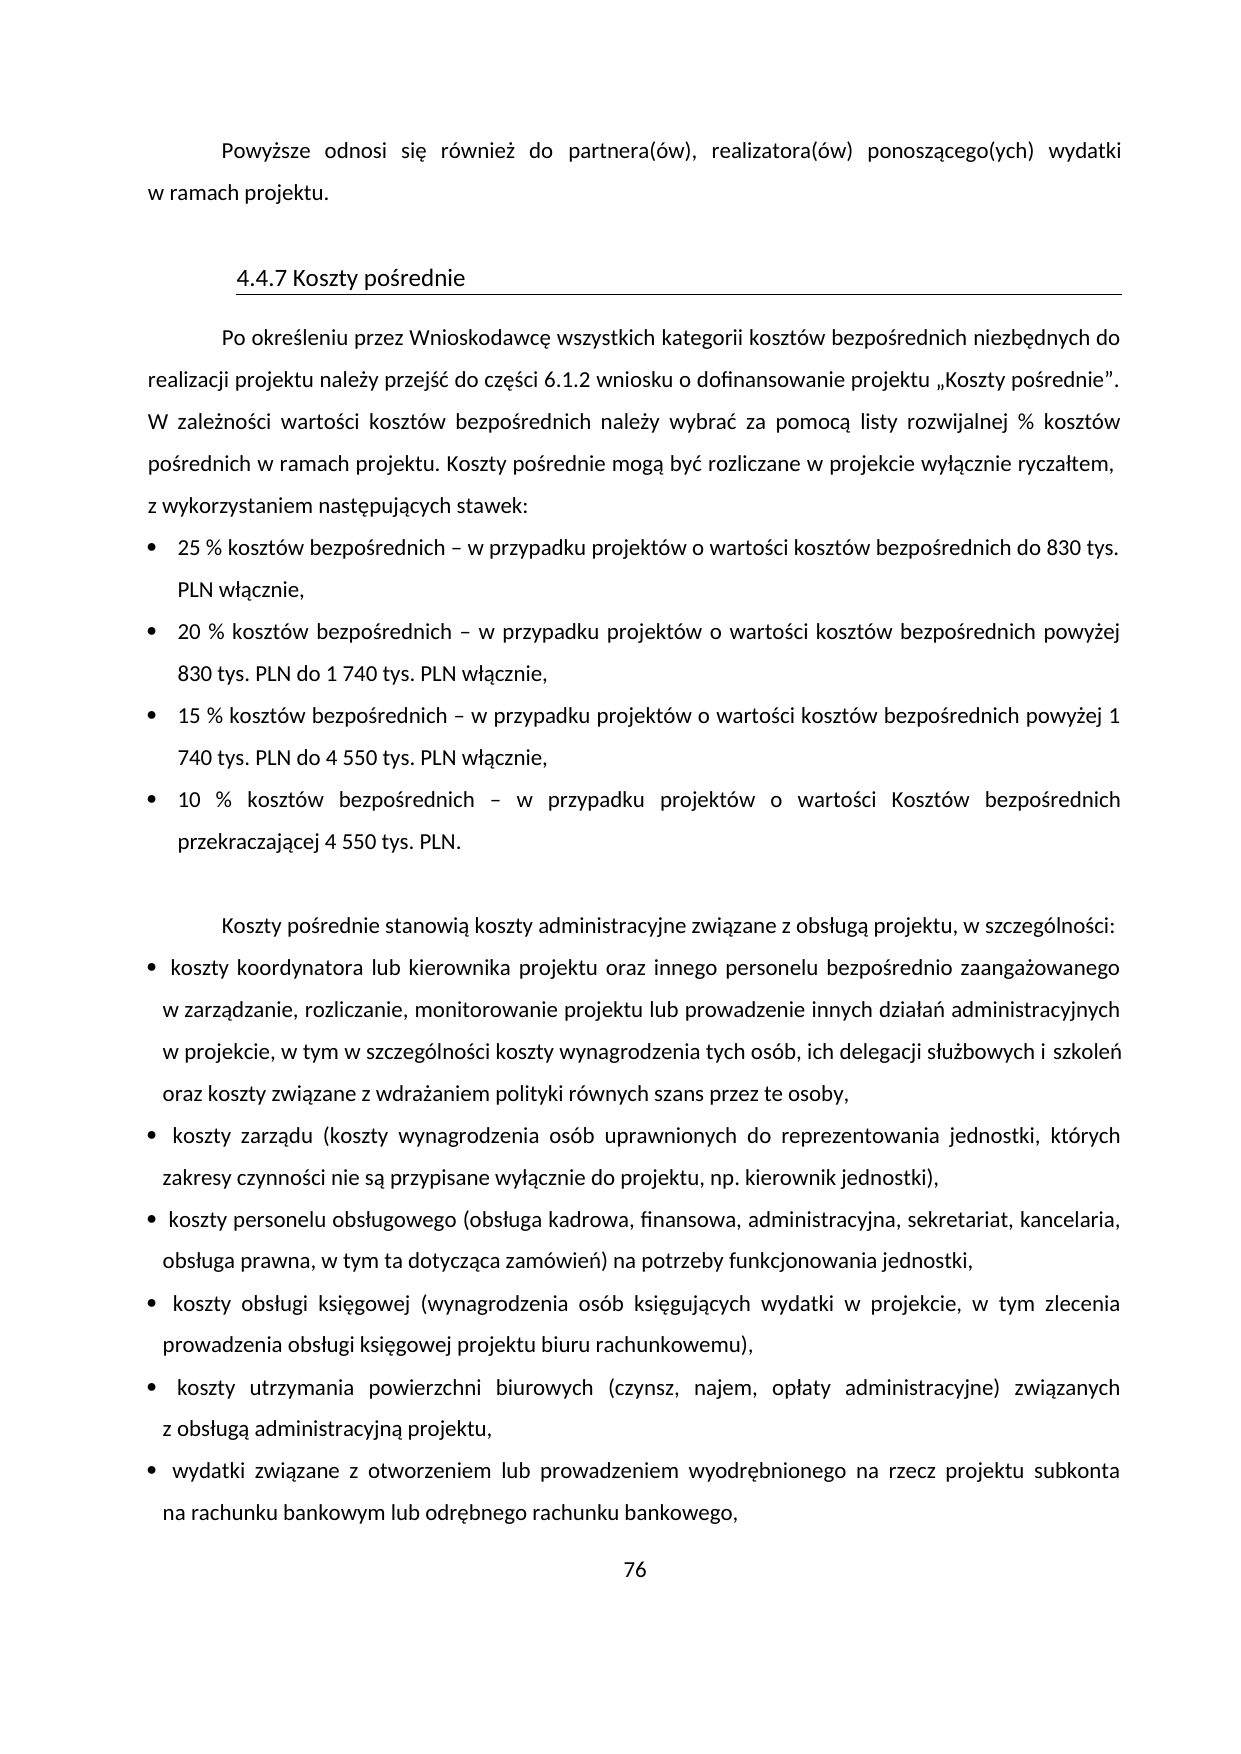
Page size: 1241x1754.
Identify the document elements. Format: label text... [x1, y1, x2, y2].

list koszty zarządu (koszty wynagrodzenia osób uprawnionych do reprezentowania jednostki, których zakresy czynności nie są przypisane wyłącznie do projektu, np. kierownik jednostki), [148, 1121, 1122, 1191]
text Po określeniu przez Wnioskodawcę wszystkich kategorii kosztów bezpośrednich niezbędnych do realizacji projektu należy przejść do części 6.1.2 wniosku o dofinansowanie projektu „Koszty pośrednie”. W zależności wartości kosztów bezpośrednich należy wybrać za pomocą listy rozwijalnej % kosztów pośrednich w ramach projektu. Koszty pośrednie mogą być rozliczane w projekcie wyłącznie ryczałtem, z wykorzystaniem następujących stawek: [148, 323, 1122, 519]
text Koszty pośrednie stanowią koszty administracyjne związane z obsługą projektu, w szczególności: [148, 911, 1122, 939]
list koszty utrzymania powierzchni biurowych (czynsz, najem, opłaty administracyjne) związanych z obsługą administracyjną projektu, [148, 1373, 1122, 1443]
subtitle 4.4.7 Koszty pośrednie [236, 262, 1122, 294]
list koszty personelu obsługowego (obsługa kadrowa, finansowa, administracyjna, sekretariat, kancelaria, obsługa prawna, w tym ta dotycząca zamówień) na potrzeby funkcjonowania jednostki, [148, 1205, 1122, 1275]
list wydatki związane z otworzeniem lub prowadzeniem wyodrębnionego na rzecz projektu subkonta na rachunku bankowym lub odrębnego rachunku bankowego, [148, 1457, 1122, 1527]
list 10 % kosztów bezpośrednich – w przypadku projektów o wartości Kosztów bezpośrednich przekraczającej 4 550 tys. PLN. [148, 785, 1122, 855]
list 25 % kosztów bezpośrednich – w przypadku projektów o wartości kosztów bezpośrednich do 830 tys. PLN włącznie, [148, 533, 1122, 603]
list 20 % kosztów bezpośrednich – w przypadku projektów o wartości kosztów bezpośrednich powyżej 830 tys. PLN do 1 740 tys. PLN włącznie, [148, 617, 1122, 687]
text Powyższe odnosi się również do partnera(ów), realizatora(ów) ponoszącego(ych) wydatki w ramach projektu. [148, 136, 1122, 206]
list 15 % kosztów bezpośrednich – w przypadku projektów o wartości kosztów bezpośrednich powyżej 1 740 tys. PLN do 4 550 tys. PLN włącznie, [148, 701, 1122, 771]
list koszty obsługi księgowej (wynagrodzenia osób księgujących wydatki w projekcie, w tym zlecenia prowadzenia obsługi księgowej projektu biuru rachunkowemu), [148, 1289, 1122, 1359]
list koszty koordynatora lub kierownika projektu oraz innego personelu bezpośrednio zaangażowanego w zarządzanie, rozliczanie, monitorowanie projektu lub prowadzenie innych działań administracyjnych w projekcie, w tym w szczególności koszty wynagrodzenia tych osób, ich delegacji służbowych i szkoleń oraz koszty związane z wdrażaniem polityki równych szans przez te osoby, [148, 953, 1122, 1107]
